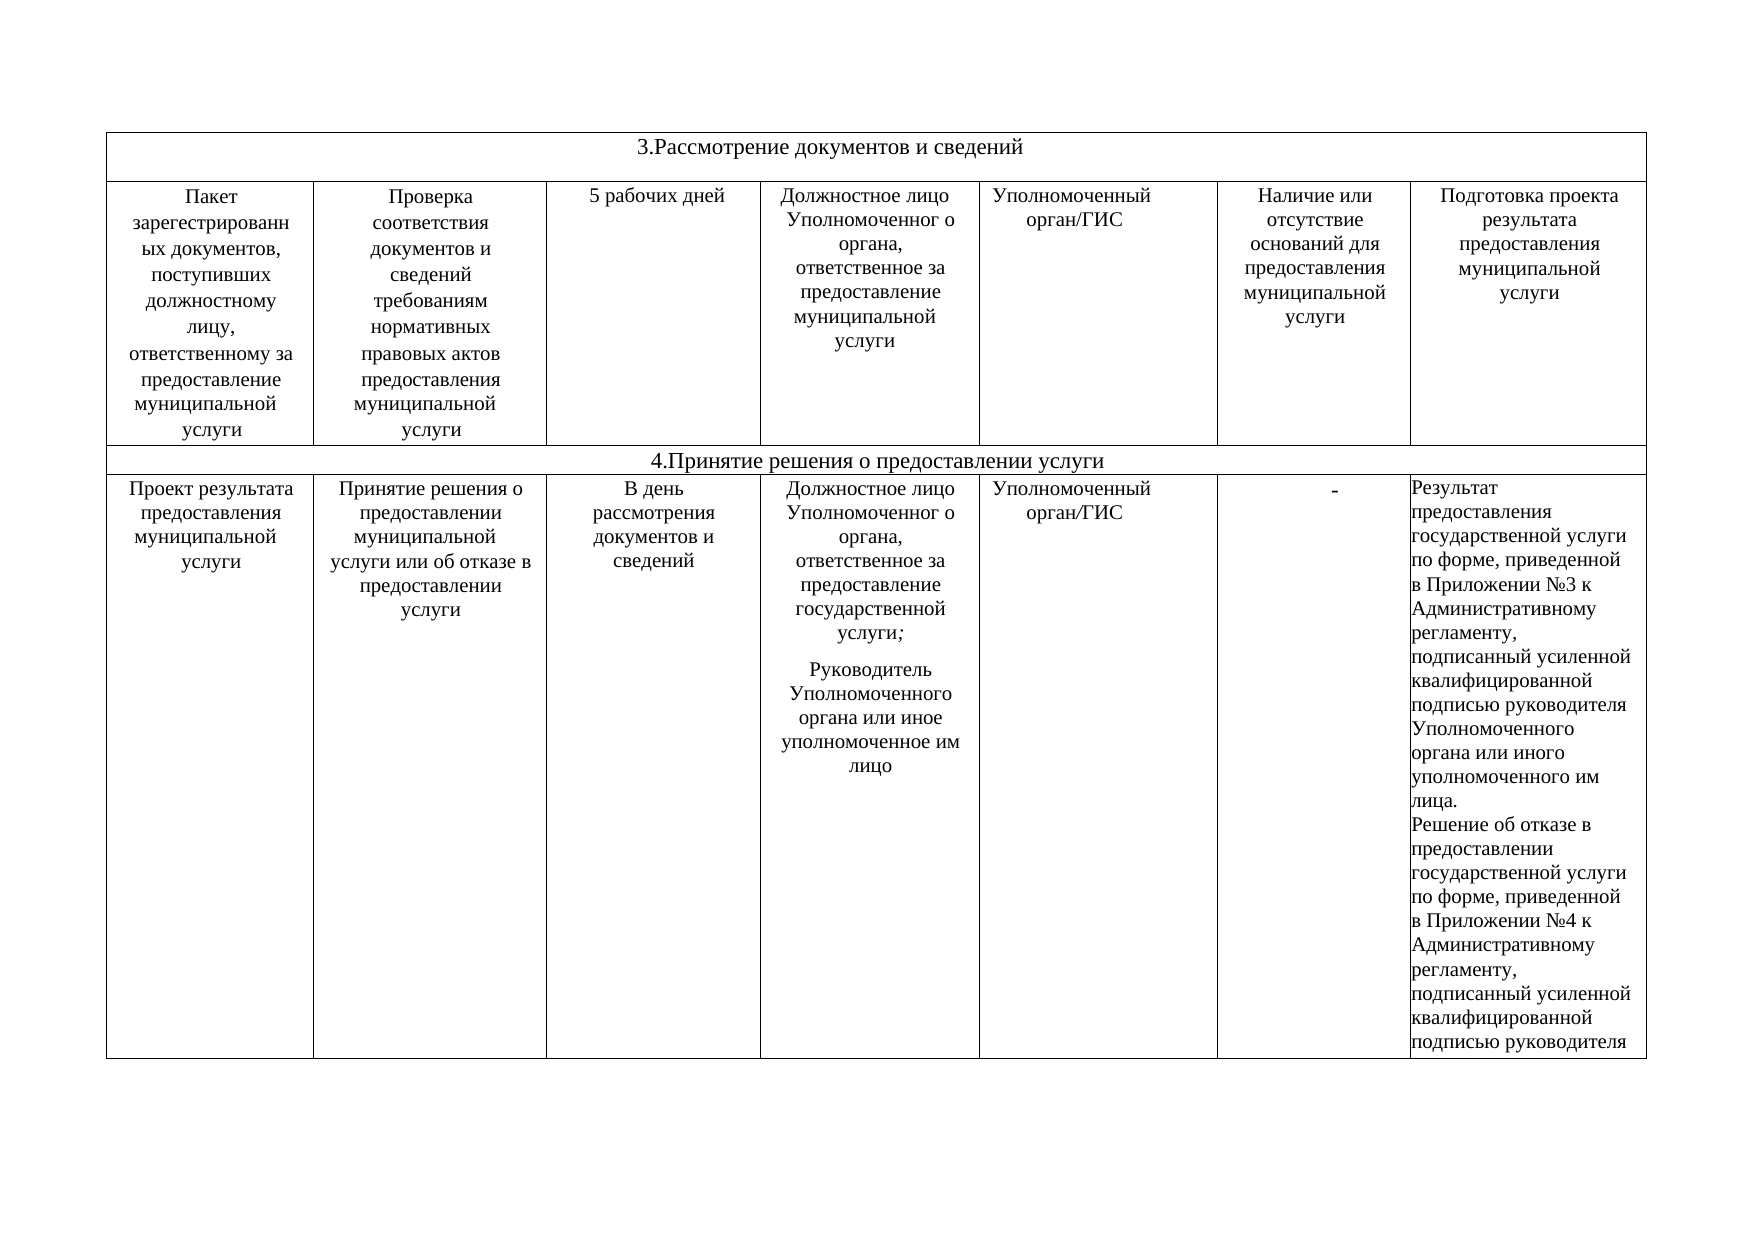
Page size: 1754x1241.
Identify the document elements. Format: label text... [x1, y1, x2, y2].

table_cell 5 рабочих дней [547, 182, 760, 445]
table_cell Проверка соответствия документов и сведений требованиям нормативных правовых актов предоставления муниципальной услуги [314, 182, 546, 445]
table_cell В день рассмотрения документов и сведений [547, 475, 760, 1058]
table_cell Наличие или отсутствие оснований для предоставления муниципальной услуги [1218, 182, 1410, 445]
table_cell Проект результата предоставления муниципальной услуги [107, 475, 313, 1058]
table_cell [761, 182, 979, 445]
table_cell Уполномоченный орган/ГИС [980, 182, 1217, 445]
table_cell 4.Принятие решения о предоставлении услуги [107, 446, 1646, 474]
table_header 3.Рассмотрение документов и сведений [107, 133, 1646, 181]
table_cell Подготовка проекта результата предоставления муниципальной услуги [1411, 182, 1646, 445]
table_cell Принятие решения о предоставлении муниципальной услуги или об отказе в предоставлении услуги [314, 475, 546, 1058]
table_cell Должностное лицо Уполномоченног о органа, ответственное за предоставление государственной услуги; Руководитель Уполномоченного органа или иное уполномоченное им лицо [761, 475, 979, 1058]
table_cell Результат предоставления государственной услуги по форме, приведенной в Приложении №3 к Административному регламенту, подписанный усиленной квалифицированной подписью руководителя Уполномоченного органа или иного уполномоченного им лица. Решение об отказе в предоставлении государственной услуги по форме, приведенной в Приложении №4 к Административному регламенту, подписанный усиленной квалифицированной подписью руководителя [1411, 475, 1646, 1058]
table_cell Уполномоченный орган/ГИС [980, 475, 1217, 1058]
table_cell - [1218, 475, 1410, 1058]
table_cell Пакет зарегестрированн ых документов, поступивших должностному лицу, ответственному за предоставление муниципальной услуги [107, 182, 313, 445]
